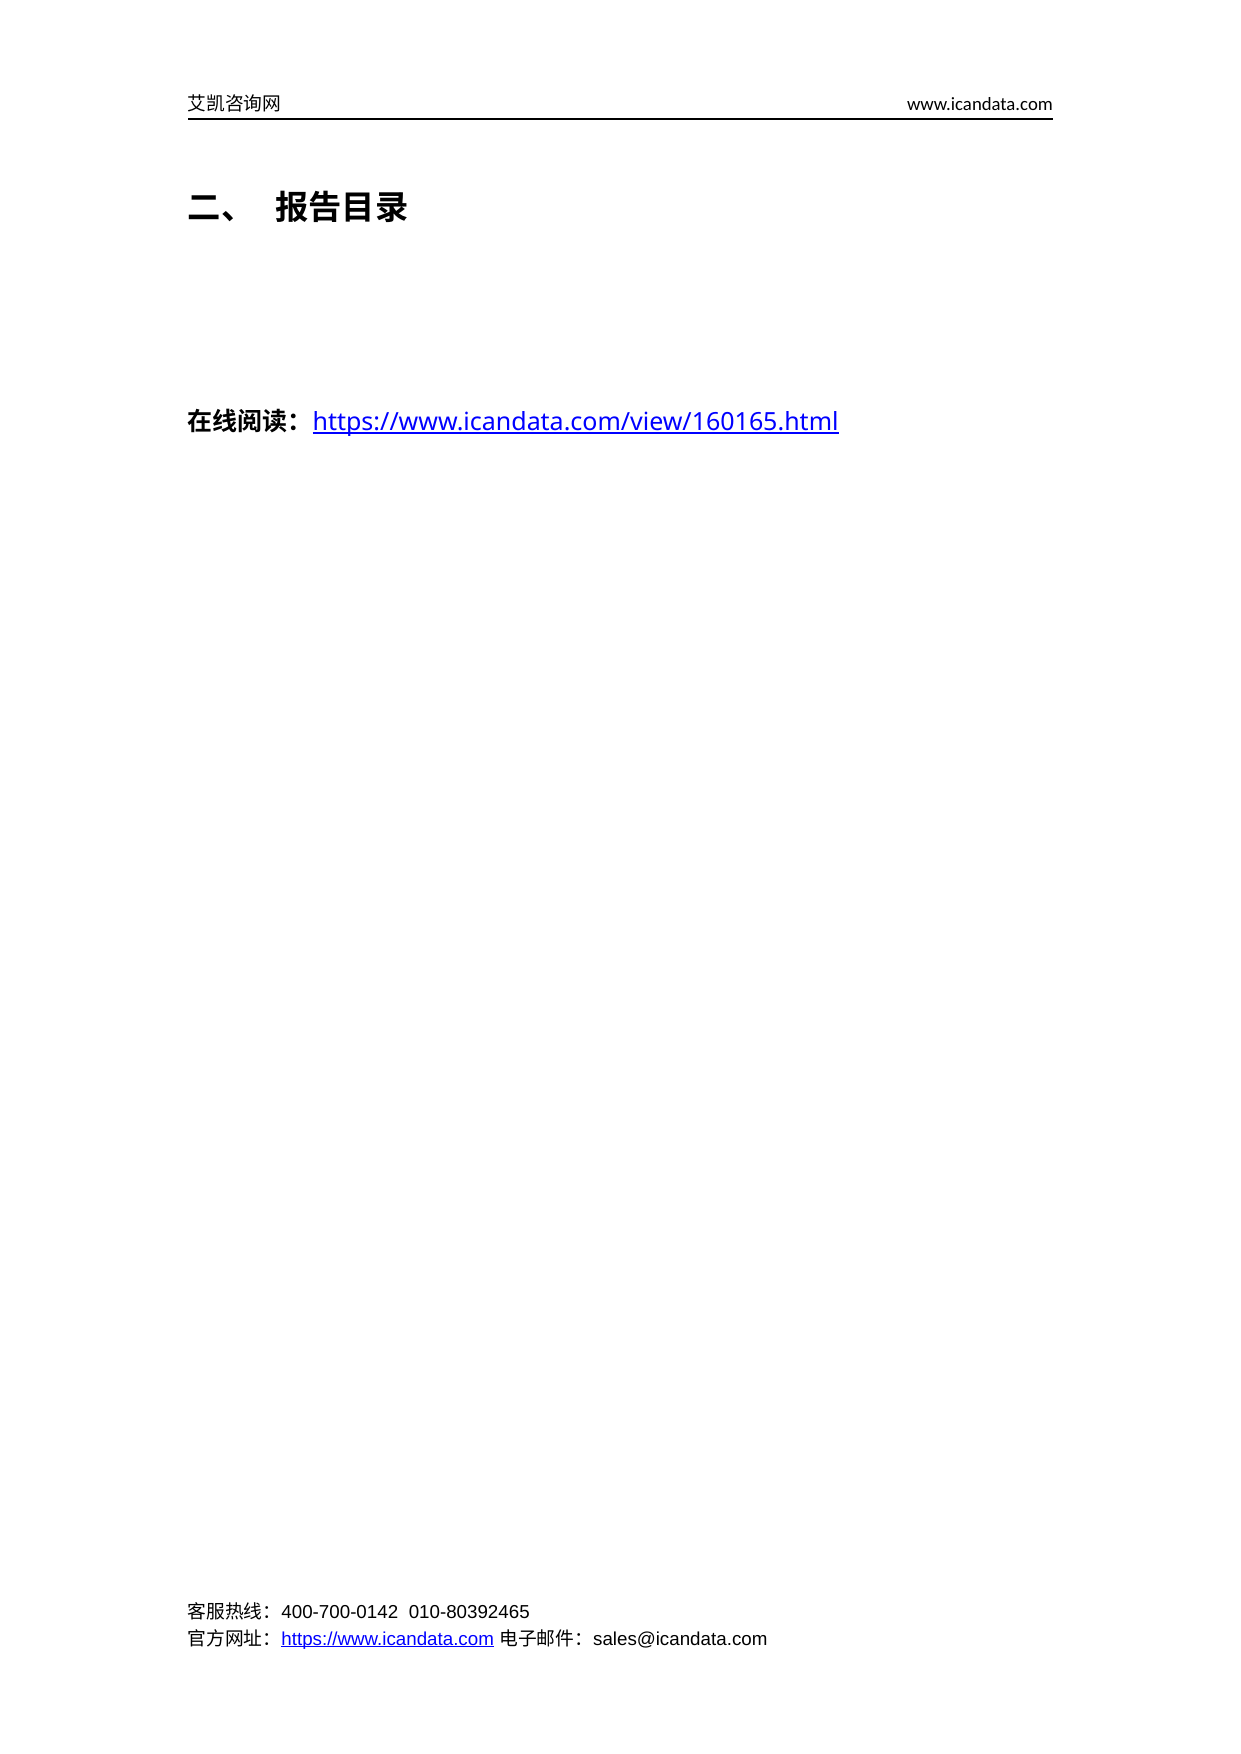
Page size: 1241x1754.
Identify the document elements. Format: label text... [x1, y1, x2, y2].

text 在线阅读：https://www.icandata.com/view/160165.html [187, 387, 1053, 452]
subtitle 报告目录 [187, 172, 1053, 237]
